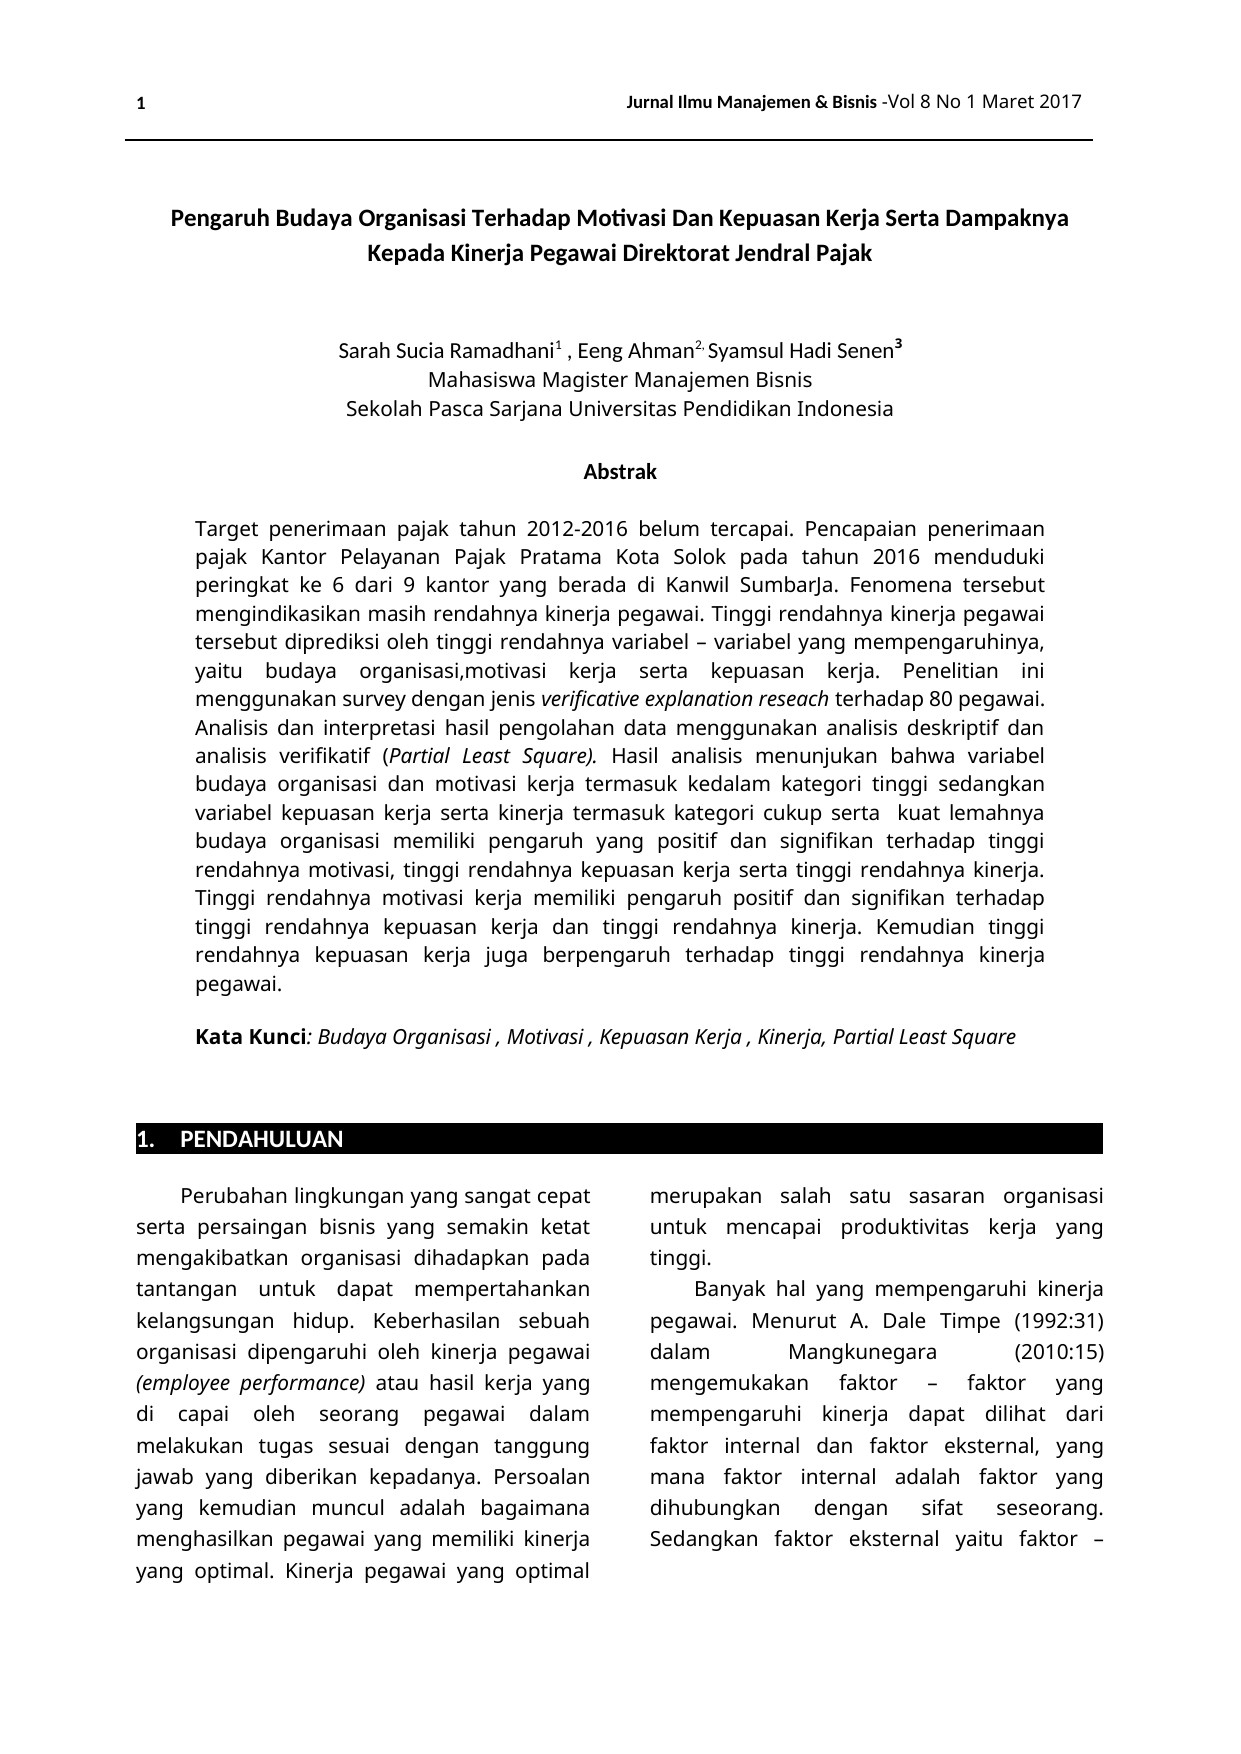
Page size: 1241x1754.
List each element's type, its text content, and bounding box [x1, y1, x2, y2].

text Mahasiswa Magister Manajemen Bisnis [136, 366, 1104, 394]
text Target penerimaan pajak tahun 2012-2016 belum tercapai. Pencapaian penerimaan pajak Kantor Pelayanan Pajak Pratama Kota Solok pada tahun 2016 menduduki peringkat ke 6 dari 9 kantor yang berada di Kanwil SumbarJa. Fenomena tersebut mengindikasikan masih rendahnya kinerja pegawai. Tinggi rendahnya kinerja pegawai tersebut diprediksi oleh tinggi rendahnya variabel – variabel yang mempengaruhinya, yaitu budaya organisasi,motivasi kerja serta kepuasan kerja. Penelitian ini menggunakan survey dengan jenis verificative explanation reseach terhadap 80 pegawai. Analisis dan interpretasi hasil pengolahan data menggunakan analisis deskriptif dan analisis verifikatif (Partial Least Square). Hasil analisis menunjukan bahwa variabel budaya organisasi dan motivasi kerja termasuk kedalam kategori tinggi sedangkan variabel kepuasan kerja serta kinerja termasuk kategori cukup serta kuat lemahnya budaya organisasi memiliki pengaruh yang positif dan signifikan terhadap tinggi rendahnya motivasi, tinggi rendahnya kepuasan kerja serta tinggi rendahnya kinerja. Tinggi rendahnya motivasi kerja memiliki pengaruh positif dan signifikan terhadap tinggi rendahnya kepuasan kerja dan tinggi rendahnya kinerja. Kemudian tinggi rendahnya kepuasan kerja juga berpengaruh terhadap tinggi rendahnya kinerja pegawai. [195, 514, 1045, 997]
text Abstrak [136, 422, 1104, 485]
text Perubahan lingkungan yang sangat cepat serta persaingan bisnis yang semakin ketat mengakibatkan organisasi dihadapkan pada tantangan untuk dapat mempertahankan kelangsungan hidup. Keberhasilan sebuah organisasi dipengaruhi oleh kinerja pegawai (employee performance) atau hasil kerja yang di capai oleh seorang pegawai dalam melakukan tugas sesuai dengan tanggung jawab yang diberikan kepadanya. Persoalan yang kemudian muncul adalah bagaimana menghasilkan pegawai yang memiliki kinerja yang optimal. Kinerja pegawai yang optimal merupakan salah satu sasaran organisasi untuk mencapai produktivitas kerja yang tinggi. [649, 1178, 1104, 1272]
text Sarah Sucia Ramadhani1 , Eeng Ahman2, Syamsul Hadi Senen3 [136, 303, 1104, 366]
text Kata Kunci: Budaya Organisasi , Motivasi , Kepuasan Kerja , Kinerja, Partial Least Square [195, 1022, 1045, 1051]
text PENDAHULUAN [136, 1123, 1103, 1154]
text Sekolah Pasca Sarjana Universitas Pendidikan Indonesia [136, 394, 1104, 422]
text Perubahan lingkungan yang sangat cepat serta persaingan bisnis yang semakin ketat mengakibatkan organisasi dihadapkan pada tantangan untuk dapat mempertahankan kelangsungan hidup. Keberhasilan sebuah organisasi dipengaruhi oleh kinerja pegawai (employee performance) atau hasil kerja yang di capai oleh seorang pegawai dalam melakukan tugas sesuai dengan tanggung jawab yang diberikan kepadanya. Persoalan yang kemudian muncul adalah bagaimana menghasilkan pegawai yang memiliki kinerja yang optimal. Kinerja pegawai yang optimal merupakan salah satu sasaran organisasi untuk mencapai produktivitas kerja yang tinggi. [136, 1178, 591, 1584]
text Pengaruh Budaya Organisasi Terhadap Motivasi Dan Kepuasan Kerja Serta Dampaknya Kepada Kinerja Pegawai Direktorat Jendral Pajak [136, 202, 1104, 268]
